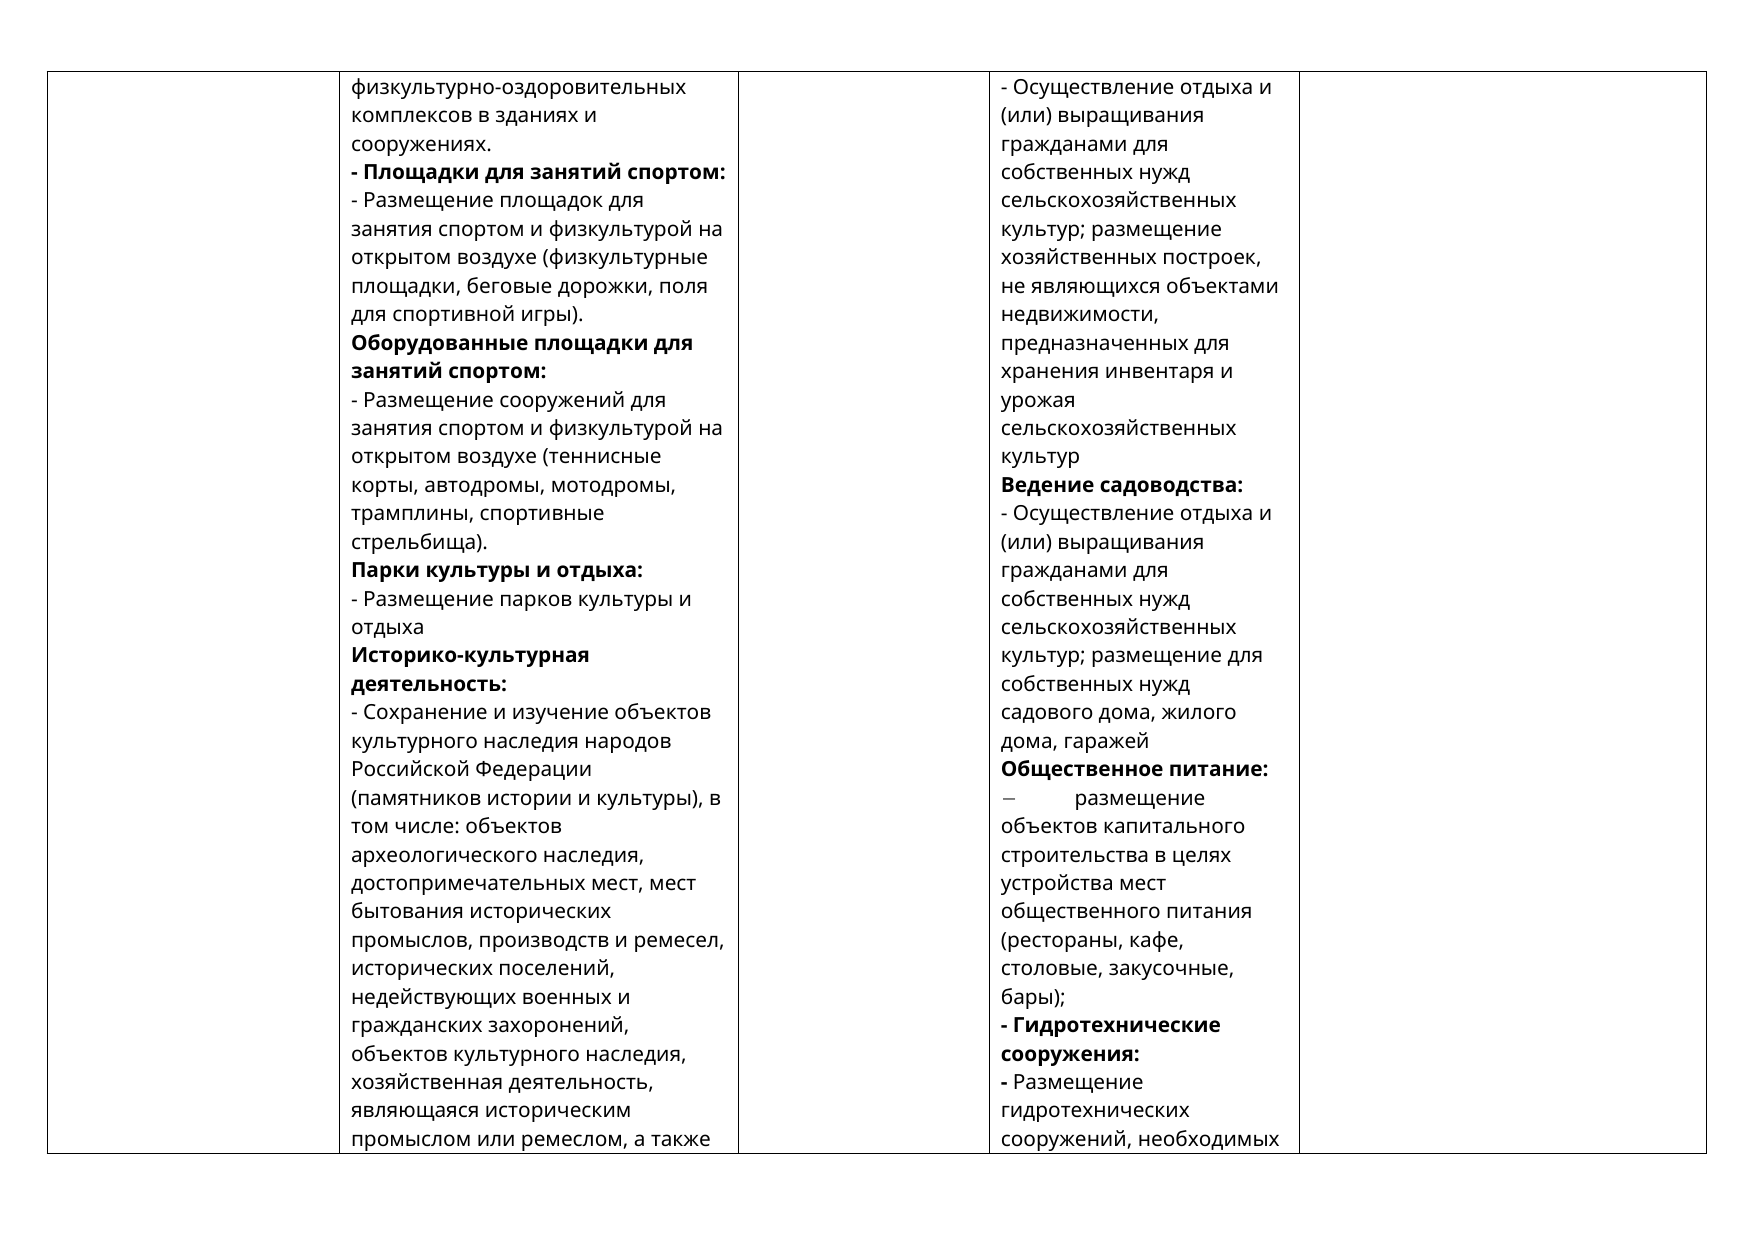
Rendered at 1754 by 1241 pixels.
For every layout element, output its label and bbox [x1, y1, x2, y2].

table_cell [48, 72, 339, 1152]
table_cell [990, 72, 1299, 1152]
table_cell [1300, 72, 1706, 1152]
table_cell [340, 72, 738, 1152]
table_cell [739, 72, 989, 1152]
